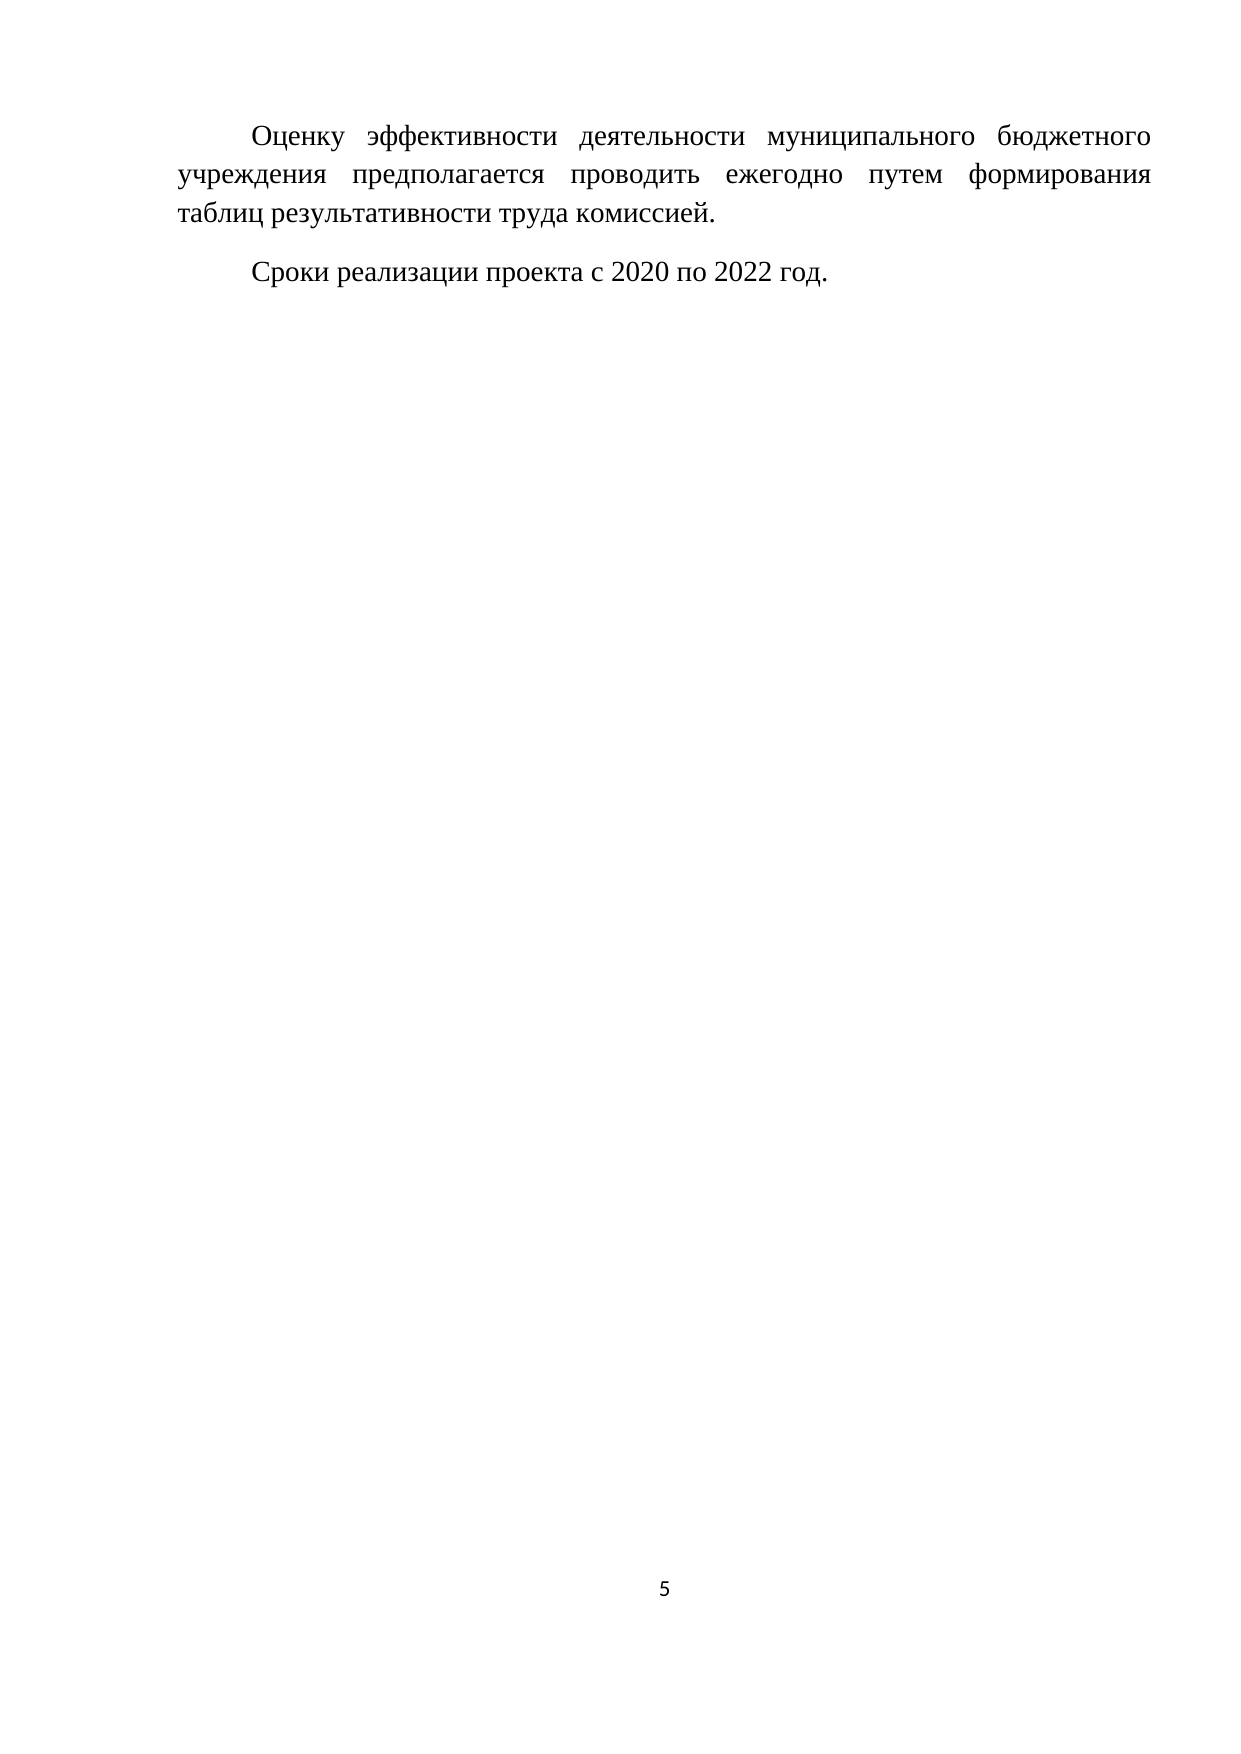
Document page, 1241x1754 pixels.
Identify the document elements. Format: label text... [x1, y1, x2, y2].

text Сроки реализации проекта с 2020 по 2022 год. [177, 254, 1152, 288]
text Оценку эффективности деятельности муниципального бюджетного учреждения предполагается проводить ежегодно путем формирования таблиц результативности труда комиссией. [177, 118, 1152, 229]
